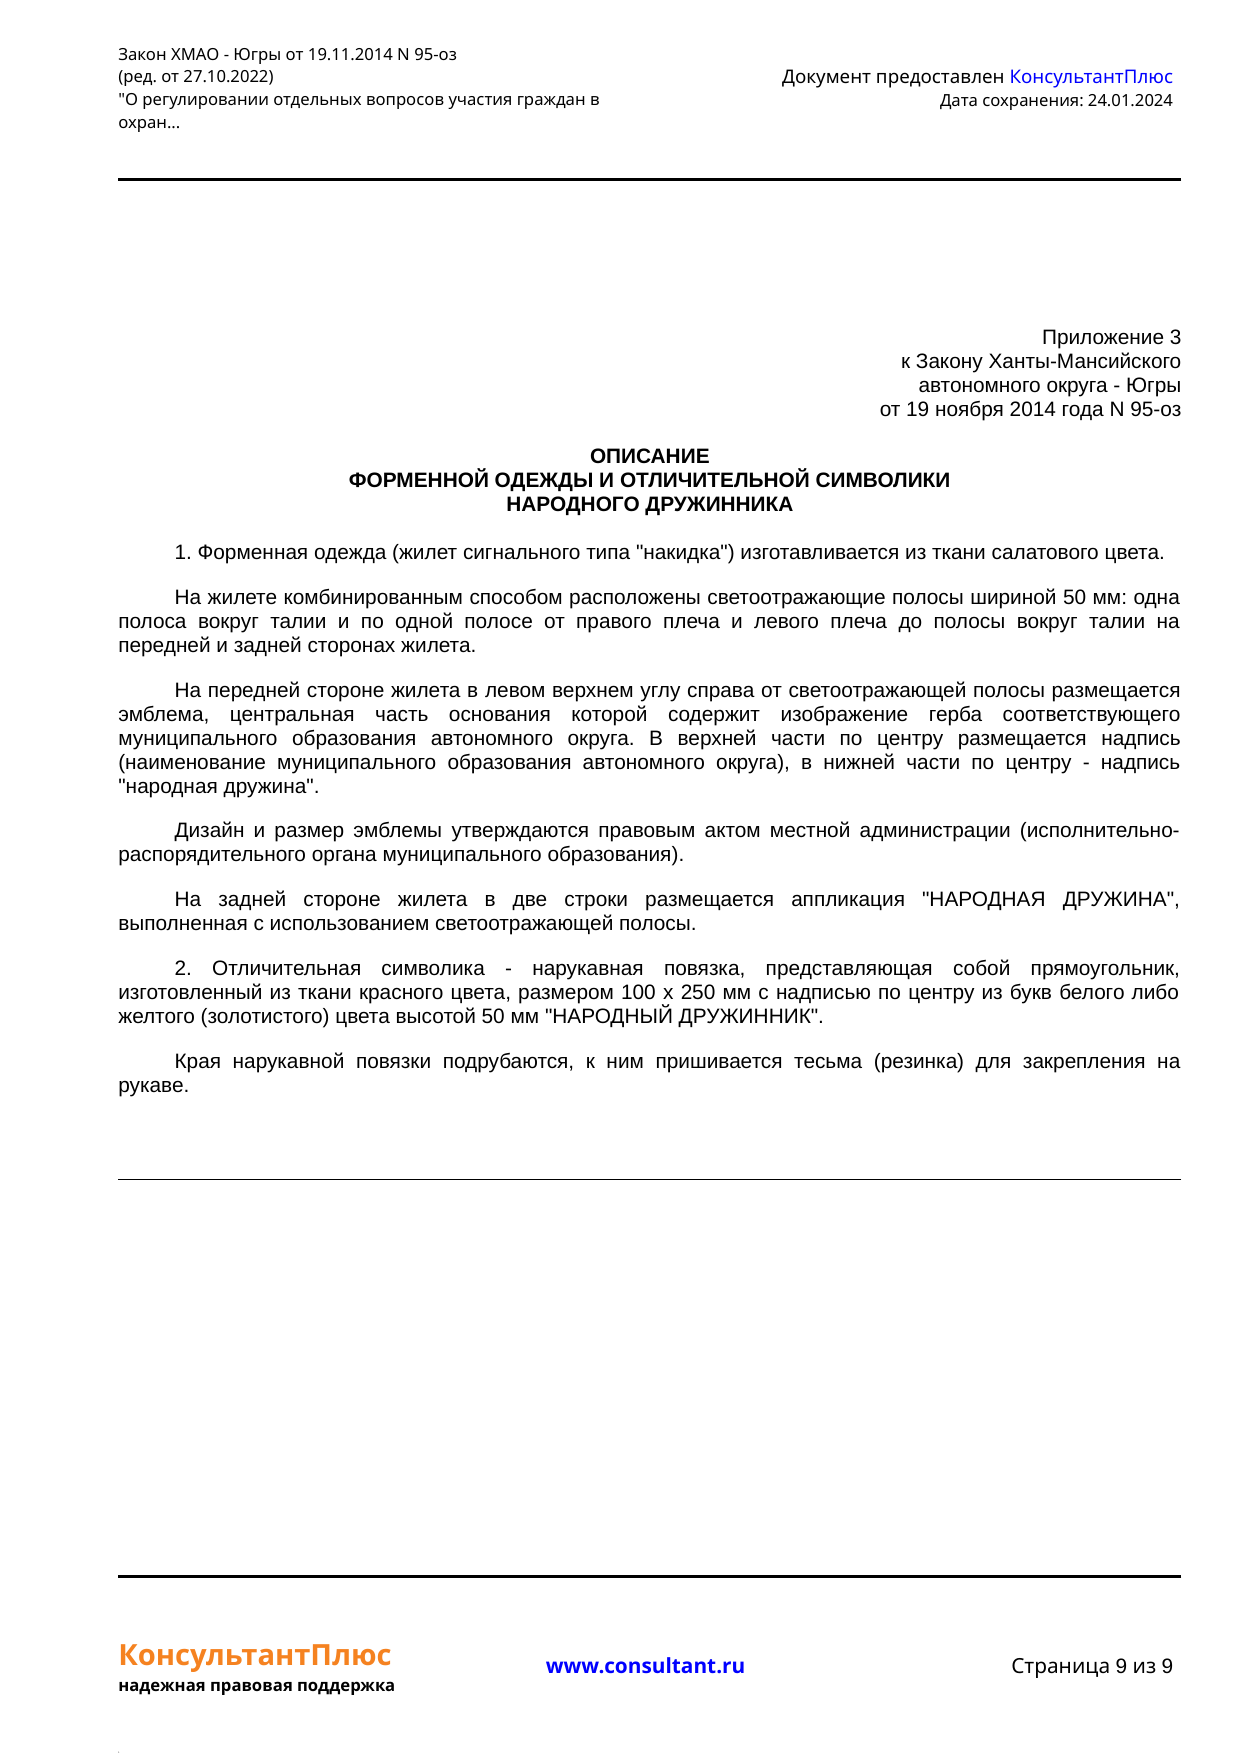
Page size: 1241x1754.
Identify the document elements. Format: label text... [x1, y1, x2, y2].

text от 19 ноября 2014 года N 95-оз [118, 396, 1181, 420]
text На жилете комбинированным способом расположены светоотражающие полосы шириной 50 мм: одна полоса вокруг талии и по одной полосе от правого плеча и левого плеча до полосы вокруг талии на передней и задней сторонах жилета. [118, 585, 1181, 657]
text к Закону Ханты-Мансийского [118, 348, 1181, 372]
title ФОРМЕННОЙ ОДЕЖДЫ И ОТЛИЧИТЕЛЬНОЙ СИМВОЛИКИ [118, 468, 1181, 492]
text автономного округа - Югры [118, 372, 1181, 396]
text Дизайн и размер эмблемы утверждаются правовым актом местной администрации (исполнительно-распорядительного органа муниципального образования). [118, 818, 1181, 866]
text Края нарукавной повязки подрубаются, к ним пришивается тесьма (резинка) для закрепления на рукаве. [118, 1048, 1181, 1096]
title ОПИСАНИЕ [118, 444, 1181, 468]
text 2. Отличительная символика - нарукавная повязка, представляющая собой прямоугольник, изготовленный из ткани красного цвета, размером 100 x 250 мм с надписью по центру из букв белого либо желтого (золотистого) цвета высотой 50 мм "НАРОДНЫЙ ДРУЖИННИК". [118, 956, 1181, 1028]
text На передней стороне жилета в левом верхнем углу справа от светоотражающей полосы размещается эмблема, центральная часть основания которой содержит изображение герба соответствующего муниципального образования автономного округа. В верхней части по центру размещается надпись (наименование муниципального образования автономного округа), в нижней части по центру - надпись "народная дружина". [118, 678, 1181, 797]
text На задней стороне жилета в две строки размещается аппликация "НАРОДНАЯ ДРУЖИНА", выполненная с использованием светоотражающей полосы. [118, 887, 1181, 935]
text Приложение 3 [118, 324, 1181, 348]
text 1. Форменная одежда (жилет сигнального типа "накидка") изготавливается из ткани салатового цвета. [118, 540, 1181, 564]
title НАРОДНОГО ДРУЖИННИКА [118, 492, 1181, 516]
